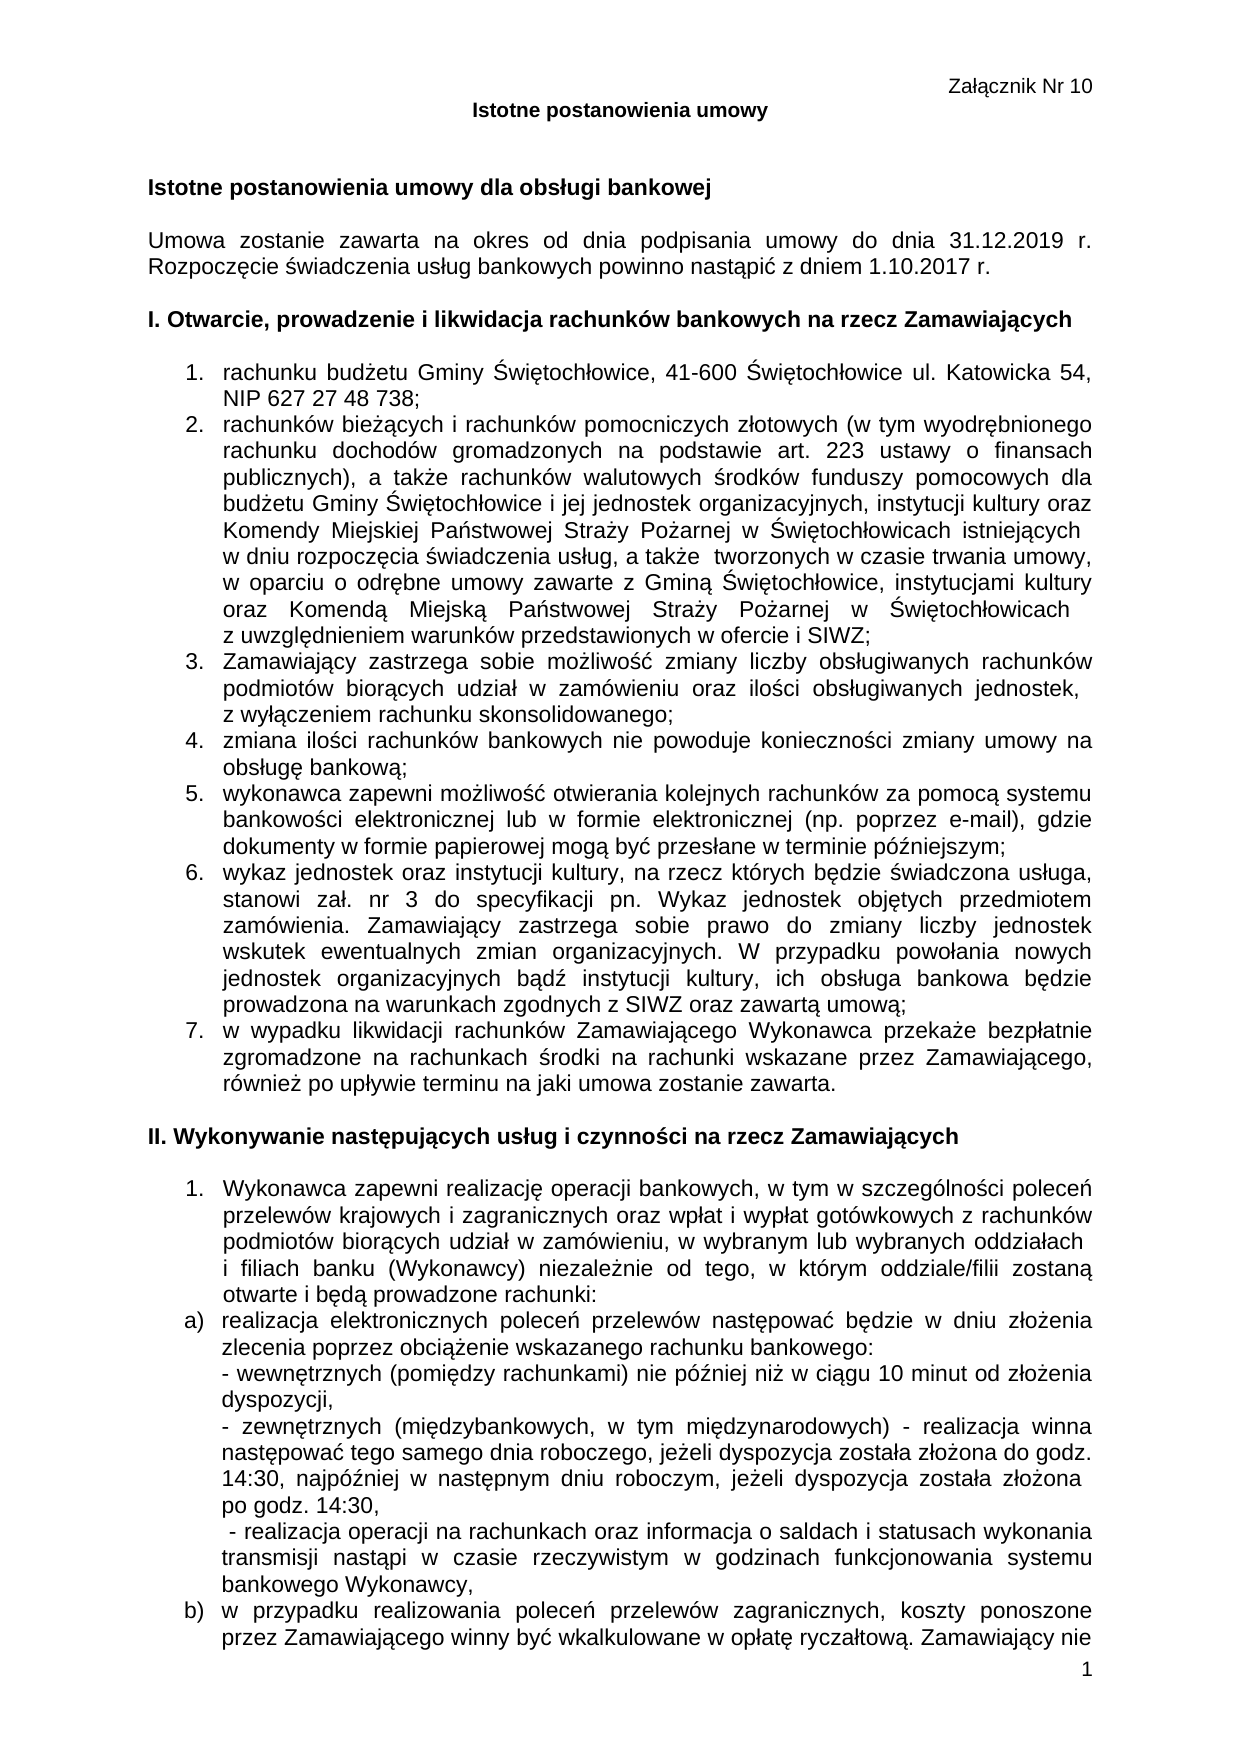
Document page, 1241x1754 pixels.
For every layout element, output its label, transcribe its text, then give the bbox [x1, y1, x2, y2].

text - wewnętrznych (pomiędzy rachunkami) nie później niż w ciągu 10 minut od złożenia dyspozycji, - zewnętrznych (międzybankowych, w tym międzynarodowych) - realizacja winna następować tego samego dnia roboczego, jeżeli dyspozycja została złożona do godz. 14:30, najpóźniej w następnym dniu roboczym, jeżeli dyspozycja została złożona po godz. 14:30, [221, 1360, 1093, 1518]
list wykaz jednostek oraz instytucji kultury, na rzecz których będzie świadczona usługa, stanowi zał. nr 3 do specyfikacji pn. Wykaz jednostek objętych przedmiotem zamówienia. Zamawiający zastrzega sobie prawo do zmiany liczby jednostek wskutek ewentualnych zmian organizacyjnych. W przypadku powołania nowych jednostek organizacyjnych bądź instytucji kultury, ich obsługa bankowa będzie prowadzona na warunkach zgodnych z SIWZ oraz zawartą umową; [185, 859, 1093, 1017]
list realizacja elektronicznych poleceń przelewów następować będzie w dniu złożenia zlecenia poprzez obciążenie wskazanego rachunku bankowego: [184, 1307, 1093, 1360]
list rachunków bieżących i rachunków pomocniczych złotowych (w tym wyodrębnionego rachunku dochodów gromadzonych na podstawie art. 223 ustawy o finansach publicznych), a także rachunków walutowych środków funduszy pomocowych dla budżetu Gminy Świętochłowice i jej jednostek organizacyjnych, instytucji kultury oraz Komendy Miejskiej Państwowej Straży Pożarnej w Świętochłowicach istniejących w dniu rozpoczęcia świadczenia usług, a także tworzonych w czasie trwania umowy, w oparciu o odrębne umowy zawarte z Gminą Świętochłowice, instytucjami kultury oraz Komendą Miejską Państwowej Straży Pożarnej w Świętochłowicach z uwzględnieniem warunków przedstawionych w ofercie i SIWZ; [185, 411, 1093, 648]
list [184, 1597, 1093, 1650]
text Istotne postanowienia umowy dla obsługi bankowej [148, 174, 1093, 200]
list rachunku budżetu Gminy Świętochłowice, 41-600 Świętochłowice ul. Katowicka 54, NIP 627 27 48 738; [185, 358, 1093, 411]
text I. Otwarcie, prowadzenie i likwidacja rachunków bankowych na rzecz Zamawiających [148, 306, 1093, 332]
list Zamawiający zastrzega sobie możliwość zmiany liczby obsługiwanych rachunków podmiotów biorących udział w zamówieniu oraz ilości obsługiwanych jednostek, z wyłączeniem rachunku skonsolidowanego; [185, 648, 1093, 727]
text Umowa zostanie zawarta na okres od dnia podpisania umowy do dnia 31.12.2019 r. Rozpoczęcie świadczenia usług bankowych powinno nastąpić z dniem 1.10.2017 r. [148, 227, 1093, 279]
text II. Wykonywanie następujących usług i czynności na rzecz Zamawiających [148, 1123, 1093, 1149]
list zmiana ilości rachunków bankowych nie powoduje konieczności zmiany umowy na obsługę bankową; [185, 727, 1093, 780]
list wykonawca zapewni możliwość otwierania kolejnych rachunków za pomocą systemu bankowości elektronicznej lub w formie elektronicznej (np. poprzez e-mail), gdzie dokumenty w formie papierowej mogą być przesłane w terminie późniejszym; [185, 780, 1093, 859]
text - realizacja operacji na rachunkach oraz informacja o saldach i statusach wykonania transmisji nastąpi w czasie rzeczywistym w godzinach funkcjonowania systemu bankowego Wykonawcy, [221, 1518, 1093, 1597]
list Wykonawca zapewni realizację operacji bankowych, w tym w szczególności poleceń przelewów krajowych i zagranicznych oraz wpłat i wypłat gotówkowych z rachunków podmiotów biorących udział w zamówieniu, w wybranym lub wybranych oddziałach i filiach banku (Wykonawcy) niezależnie od tego, w którym oddziale/filii zostaną otwarte i będą prowadzone rachunki: [185, 1175, 1093, 1307]
list w wypadku likwidacji rachunków Zamawiającego Wykonawca przekaże bezpłatnie zgromadzone na rachunkach środki na rachunki wskazane przez Zamawiającego, również po upływie terminu na jaki umowa zostanie zawarta. [185, 1017, 1093, 1096]
